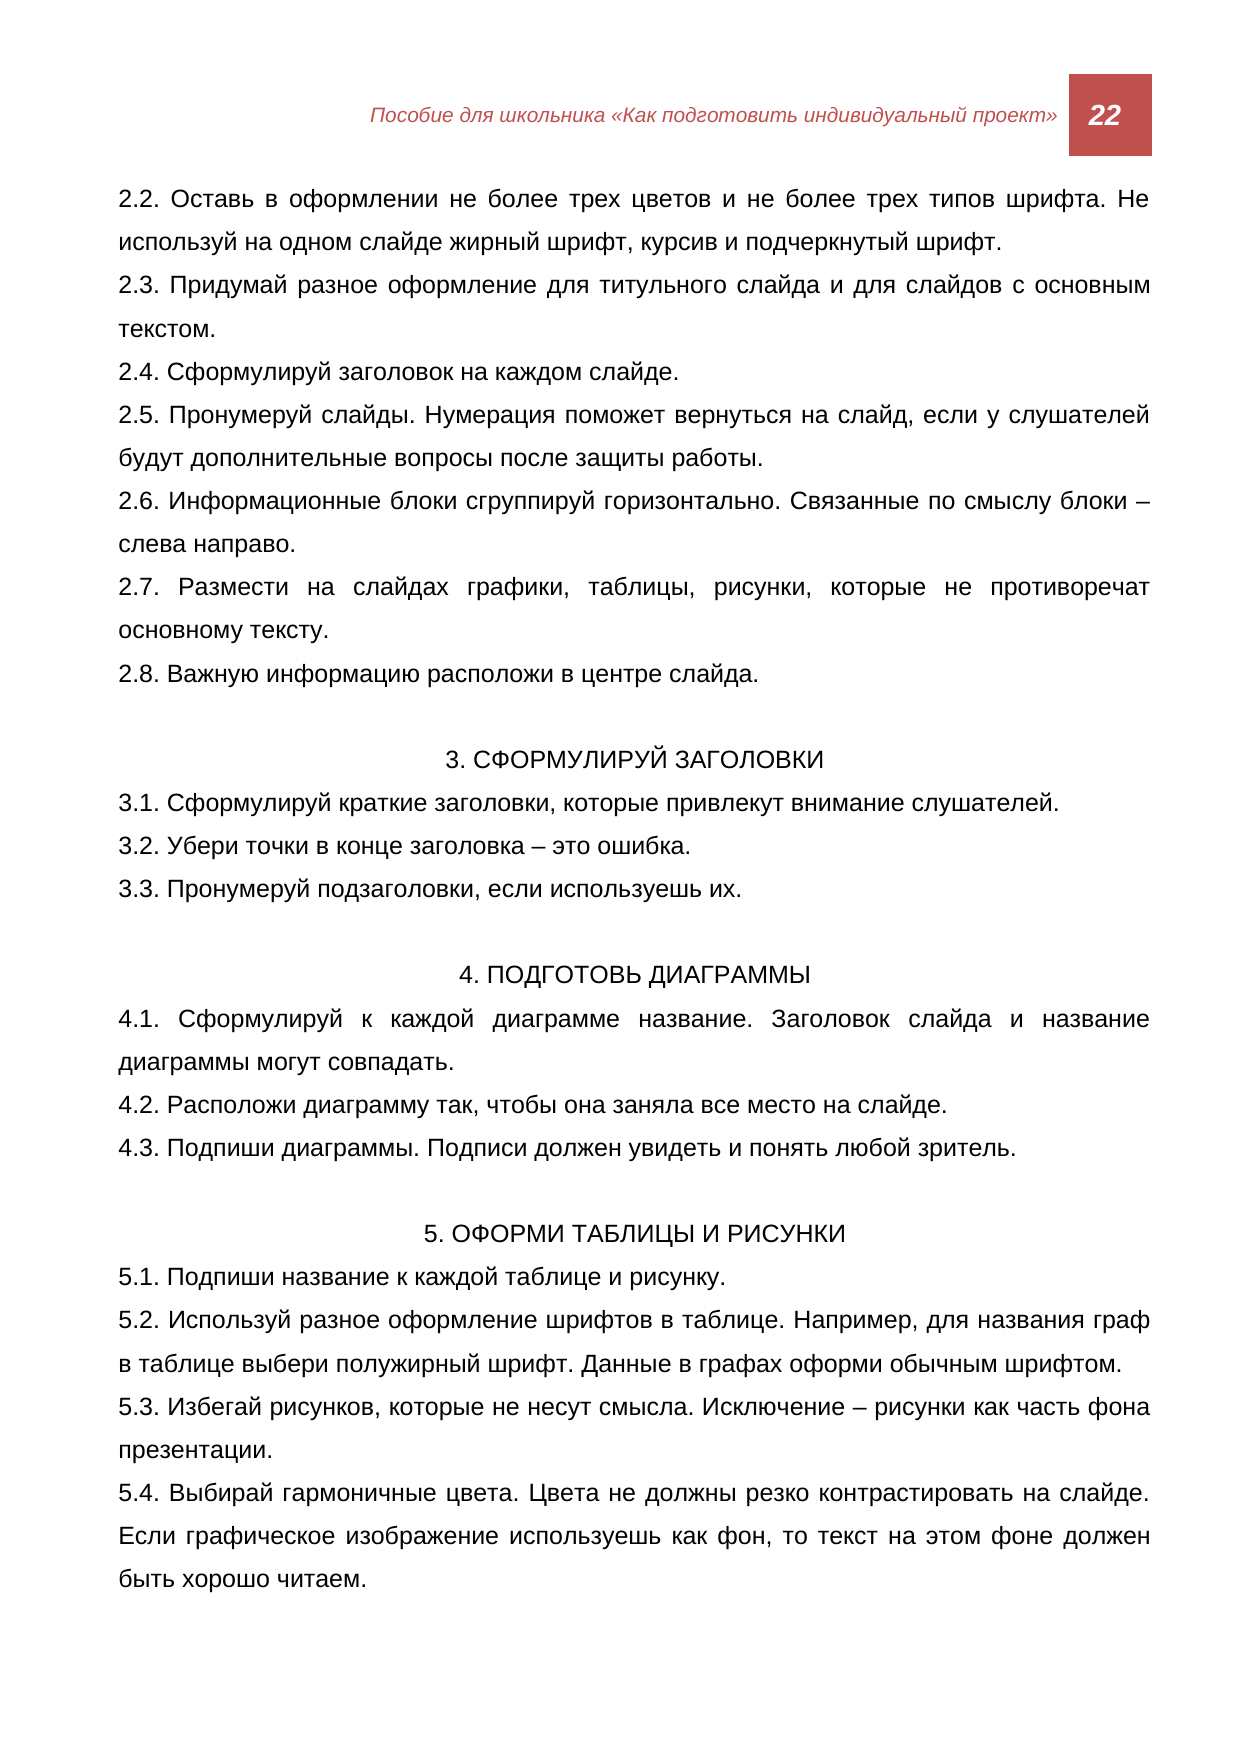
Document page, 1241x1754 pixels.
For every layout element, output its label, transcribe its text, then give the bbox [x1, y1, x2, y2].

text 4.2. Расположи диаграмму так, чтобы она заняла все место на слайде. [118, 1090, 1152, 1119]
text 5.3. Избегай рисунков, которые не несут смысла. Исключение – рисунки как часть фона презентации. [118, 1392, 1152, 1464]
text 3.2. Убери точки в конце заголовка – это ошибка. [118, 831, 1152, 860]
text 2.4. Сформулируй заголовок на каждом слайде. [118, 357, 1152, 386]
text 5.2. Используй разное оформление шрифтов в таблице. Например, для названия граф в таблице выбери полужирный шрифт. Данные в графах оформи обычным шрифтом. [118, 1306, 1152, 1377]
text 2.3. Придумай разное оформление для титульного слайда и для слайдов с основным текстом. [118, 271, 1152, 342]
text 4.1. Сформулируй к каждой диаграмме название. Заголовок слайда и название диаграммы могут совпадать. [118, 1004, 1152, 1076]
text 2.8. Важную информацию расположи в центре слайда. [118, 659, 1152, 687]
text 3. СФОРМУЛИРУЙ ЗАГОЛОВКИ [118, 745, 1152, 774]
text 4.3. Подпиши диаграммы. Подписи должен увидеть и понять любой зритель. [118, 1133, 1152, 1162]
text 2.2. Оставь в оформлении не более трех цветов и не более трех типов шрифта. Не используй на одном слайде жирный шрифт, курсив и подчеркнутый шрифт. [118, 184, 1152, 256]
text 5.1. Подпиши название к каждой таблице и рисунку. [118, 1262, 1152, 1291]
text 3.3. Пронумеруй подзаголовки, если используешь их. [118, 874, 1152, 903]
text 2.5. Пронумеруй слайды. Нумерация поможет вернуться на слайд, если у слушателей будут дополнительные вопросы после защиты работы. [118, 400, 1152, 472]
text 2.6. Информационные блоки сгруппируй горизонтально. Связанные по смыслу блоки – слева направо. [118, 486, 1152, 558]
text 3.1. Сформулируй краткие заголовки, которые привлекут внимание слушателей. [118, 788, 1152, 817]
text 4. ПОДГОТОВЬ ДИАГРАММЫ [118, 961, 1152, 989]
text 2.7. Размести на слайдах графики, таблицы, рисунки, которые не противоречат основному тексту. [118, 572, 1152, 644]
text 5. ОФОРМИ ТАБЛИЦЫ И РИСУНКИ [118, 1219, 1152, 1248]
text 5.4. Выбирай гармоничные цвета. Цвета не должны резко контрастировать на слайде. Если графическое изображение используешь как фон, то текст на этом фоне должен быть хорошо читаем. [118, 1478, 1152, 1593]
